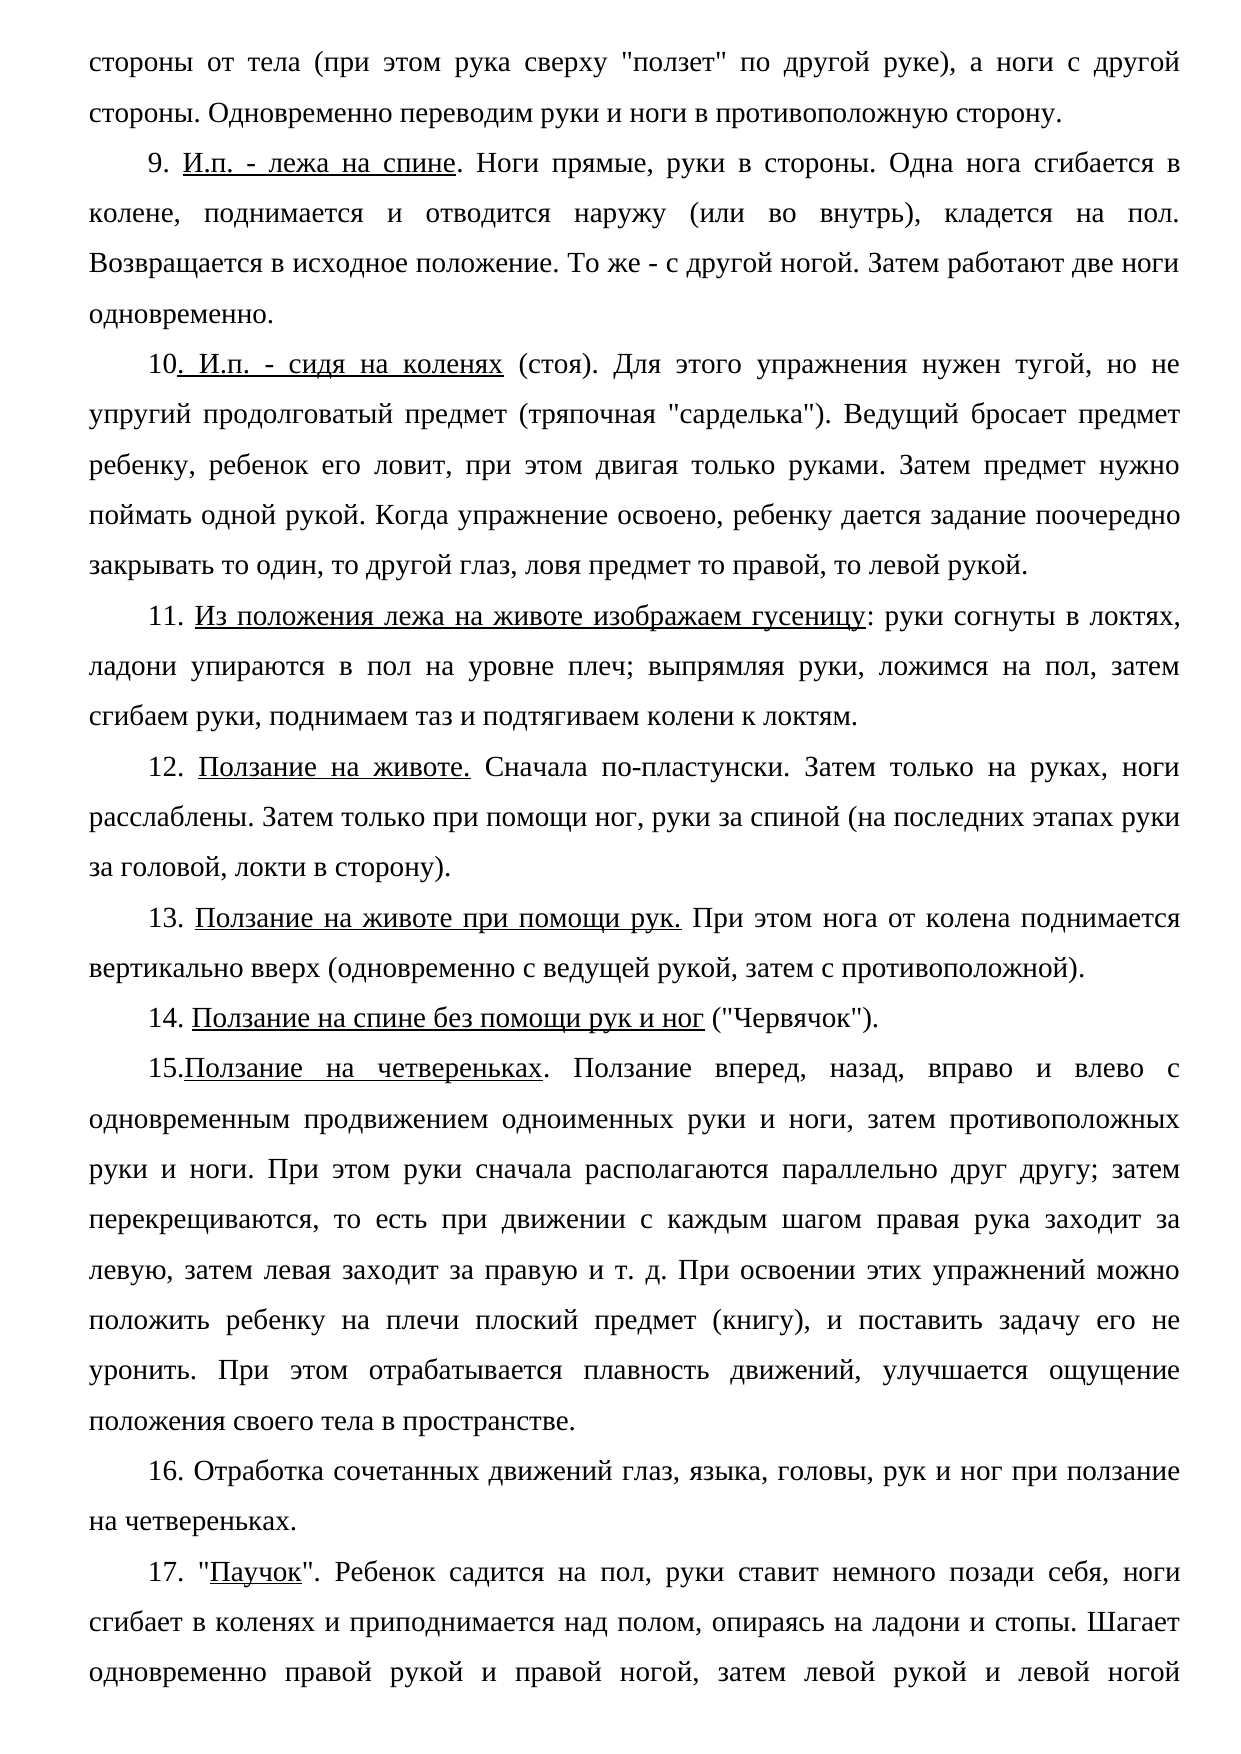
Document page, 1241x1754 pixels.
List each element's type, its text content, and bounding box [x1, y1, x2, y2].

text 14. Ползание на спине без помощи рук и ног ("Червячок"). [89, 1000, 1181, 1034]
text 9. И.п. - лежа на спине. Ноги прямые, руки в стороны. Одна нога сгибается в колене, поднимается и отводится наружу (или во внутрь), кладется на пол. Возвращается в исходное положение. То же - с другой ногой. Затем работают две ноги одновременно. [89, 145, 1181, 329]
text 16. Отработка сочетанных движений глаз, языка, головы, рук и ног при ползание на четвереньках. [89, 1453, 1181, 1537]
text 15.Ползание на четвереньках. Ползание вперед, назад, вправо и влево с одновременным продвижением одноименных руки и ноги, затем противоположных руки и ноги. При этом руки сначала располагаются параллельно друг другу; затем перекрещиваются, то есть при движении с каждым шагом правая рука заходит за левую, затем левая заходит за правую и т. д. При освоении этих упражнений можно положить ребенку на плечи плоский предмет (книгу), и поставить задачу его не уронить. При этом отрабатывается плавность движений, улучшается ощущение положения своего тела в пространстве. [89, 1051, 1181, 1436]
text 11. Из положения лежа на животе изображаем гусеницу: руки согнуты в локтях, ладони упираются в пол на уровне плеч; выпрямляя руки, ложимся на пол, затем сгибаем руки, поднимаем таз и подтягиваем колени к локтям. [89, 598, 1181, 732]
text 13. Ползание на животе при помощи рук. При этом нога от колена поднимается вертикально вверх (одновременно с ведущей рукой, затем с противоположной). [89, 900, 1181, 983]
text 10. И.п. - сидя на коленях (стоя). Для этого упражнения нужен тугой, но не упругий продолговатый предмет (тряпочная "сарделька"). Ведущий бросает предмет ребенку, ребенок его ловит, при этом двигая только руками. Затем предмет нужно поймать одной рукой. Когда упражнение освоено, ребенку дается задание поочередно закрывать то один, то другой глаз, ловя предмет то правой, то левой рукой. [89, 346, 1181, 581]
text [89, 1554, 1181, 1688]
text 12. Ползание на животе. Сначала по-пластунски. Затем только на руках, ноги расслаблены. Затем только при помощи ног, руки за спиной (на последних этапах руки за головой, локти в сторону). [89, 749, 1181, 883]
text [89, 44, 1181, 128]
